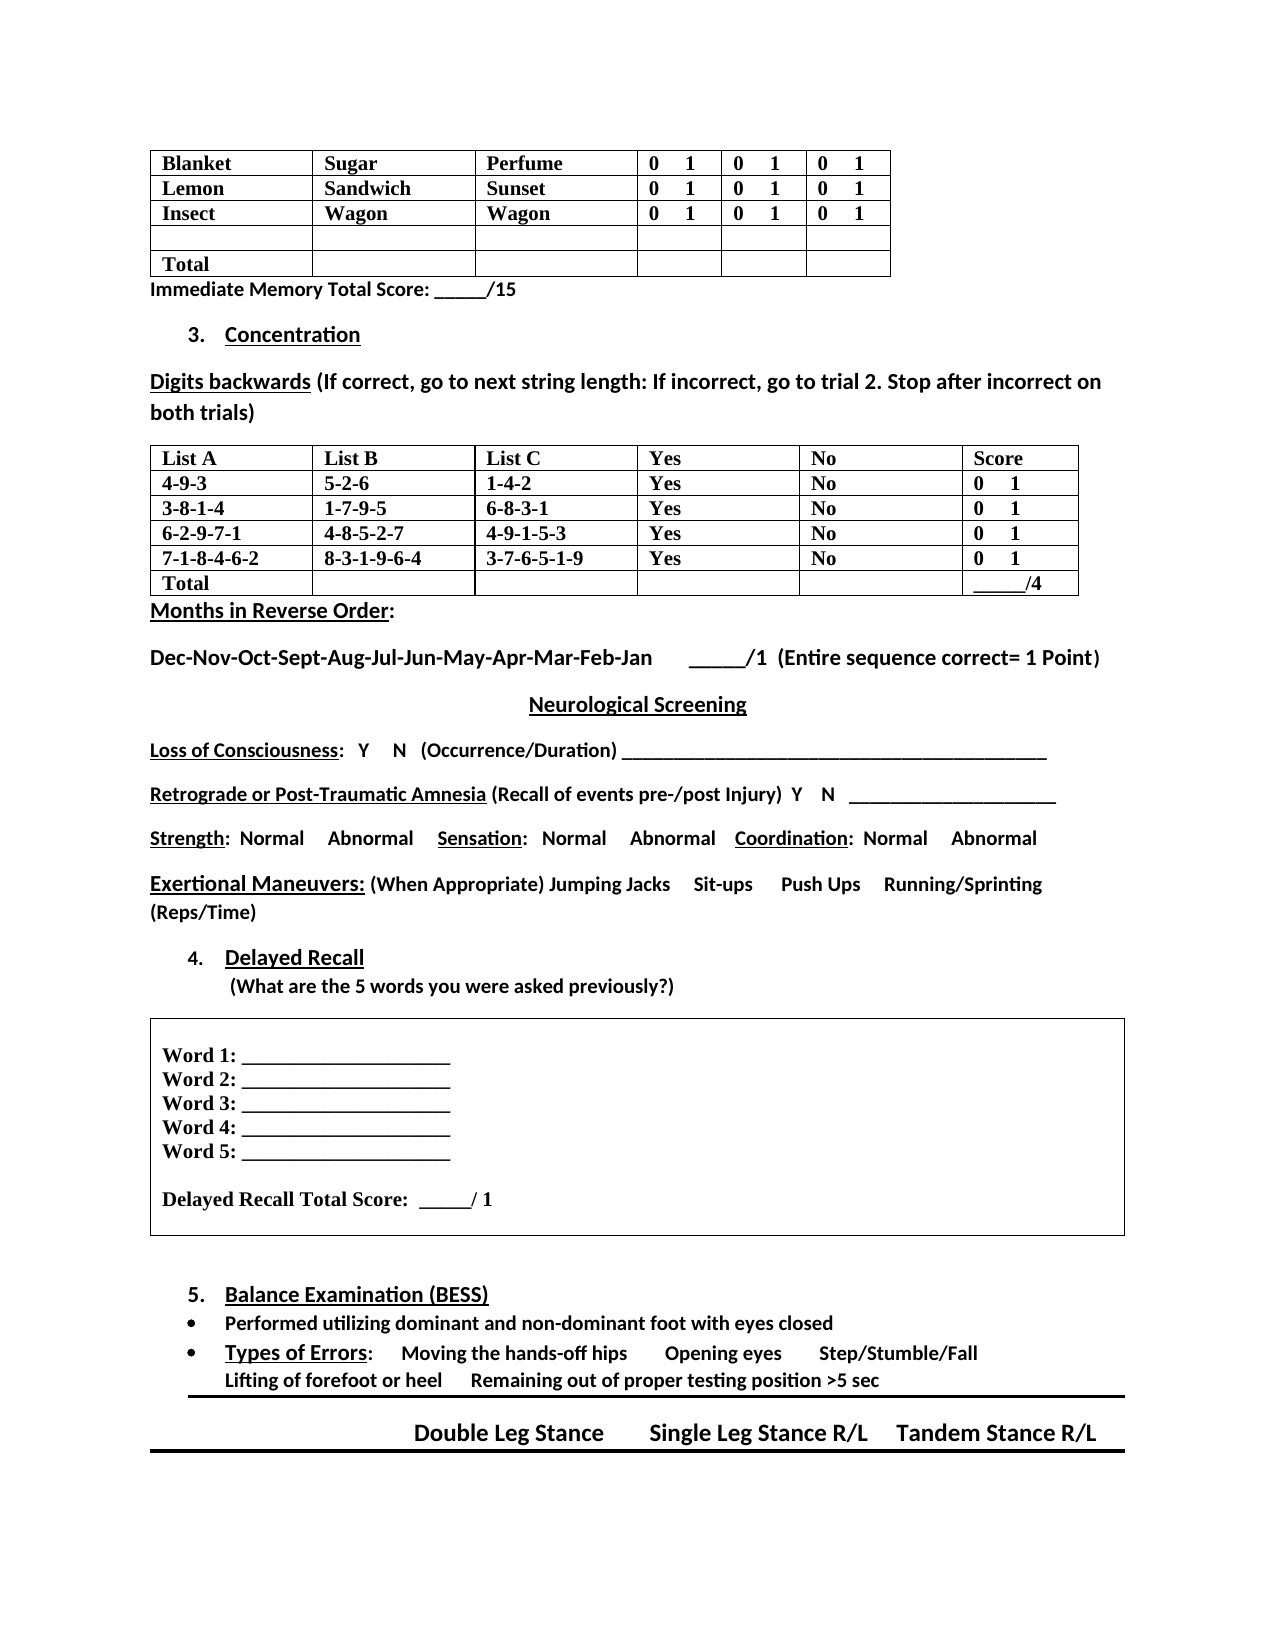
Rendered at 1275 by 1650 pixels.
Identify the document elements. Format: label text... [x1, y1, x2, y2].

list Balance Examination (BESS) [187, 1280, 1125, 1308]
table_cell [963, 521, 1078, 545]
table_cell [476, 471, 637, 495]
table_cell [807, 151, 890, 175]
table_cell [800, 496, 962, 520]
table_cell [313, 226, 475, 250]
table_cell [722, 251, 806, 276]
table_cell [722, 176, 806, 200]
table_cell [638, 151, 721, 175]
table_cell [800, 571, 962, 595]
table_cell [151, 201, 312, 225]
list Delayed Recall [187, 943, 1125, 971]
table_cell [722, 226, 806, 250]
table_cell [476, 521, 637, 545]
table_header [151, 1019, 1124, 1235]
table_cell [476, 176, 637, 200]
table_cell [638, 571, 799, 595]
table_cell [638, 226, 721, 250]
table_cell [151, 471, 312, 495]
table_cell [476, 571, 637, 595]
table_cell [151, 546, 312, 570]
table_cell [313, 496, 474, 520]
list Types of Errors: Moving the hands-off hips Opening eyes Step/Stumble/Fall Lifting of forefoot or heel Remaining out of proper testing position >5 sec [187, 1338, 1125, 1398]
text Retrograde or Post-Traumatic Amnesia (Recall of events pre-/post Injury) Y N ____________________ [150, 781, 1125, 806]
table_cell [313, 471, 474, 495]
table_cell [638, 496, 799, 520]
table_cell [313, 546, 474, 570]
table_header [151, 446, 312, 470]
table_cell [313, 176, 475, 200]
list Performed utilizing dominant and non-dominant foot with eyes closed [187, 1310, 1125, 1336]
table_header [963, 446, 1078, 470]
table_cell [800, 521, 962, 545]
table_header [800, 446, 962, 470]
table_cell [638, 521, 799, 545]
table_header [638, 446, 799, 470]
text Digits backwards (If correct, go to next string length: If incorrect, go to trial 2. Stop after incorrect on both trials) [150, 367, 1125, 426]
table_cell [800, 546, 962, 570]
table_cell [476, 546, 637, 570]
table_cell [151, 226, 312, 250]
text Exertional Maneuvers: (When Appropriate) Jumping Jacks Sit-ups Push Ups Running/Sprinting (Reps/Time) [150, 869, 1125, 924]
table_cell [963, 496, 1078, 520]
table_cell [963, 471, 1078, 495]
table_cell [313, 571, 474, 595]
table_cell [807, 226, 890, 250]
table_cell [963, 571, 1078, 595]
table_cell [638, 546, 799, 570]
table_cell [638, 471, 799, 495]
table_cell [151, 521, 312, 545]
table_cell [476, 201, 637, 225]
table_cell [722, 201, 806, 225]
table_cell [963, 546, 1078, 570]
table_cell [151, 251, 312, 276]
text Neurological Screening [150, 690, 1125, 718]
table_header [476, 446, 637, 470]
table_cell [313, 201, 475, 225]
text Double Leg Stance Single Leg Stance R/L Tandem Stance R/L [150, 1417, 1125, 1449]
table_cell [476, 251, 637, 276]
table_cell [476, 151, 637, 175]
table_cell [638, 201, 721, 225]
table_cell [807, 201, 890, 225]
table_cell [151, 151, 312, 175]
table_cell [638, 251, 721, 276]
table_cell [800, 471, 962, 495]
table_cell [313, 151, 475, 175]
text Loss of Consciousness: Y N (Occurrence/Duration) _________________________________________ [150, 737, 1125, 762]
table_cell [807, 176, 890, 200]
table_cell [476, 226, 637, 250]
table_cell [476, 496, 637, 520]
list (What are the 5 words you were asked previously?) [225, 973, 1125, 999]
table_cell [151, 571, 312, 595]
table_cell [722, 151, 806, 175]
text Months in Reverse Order: [150, 596, 1125, 624]
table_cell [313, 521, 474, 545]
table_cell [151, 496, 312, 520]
list Concentration [187, 321, 1125, 349]
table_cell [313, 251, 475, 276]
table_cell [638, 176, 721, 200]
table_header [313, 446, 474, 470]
text Strength: Normal Abnormal Sensation: Normal Abnormal Coordination: Normal Abnormal [150, 825, 1125, 850]
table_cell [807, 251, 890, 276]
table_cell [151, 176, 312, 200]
text Immediate Memory Total Score: _____/15 [150, 277, 1125, 302]
text Dec-Nov-Oct-Sept-Aug-Jul-Jun-May-Apr-Mar-Feb-Jan _____/1 (Entire sequence correct= 1 Point) [150, 643, 1125, 671]
